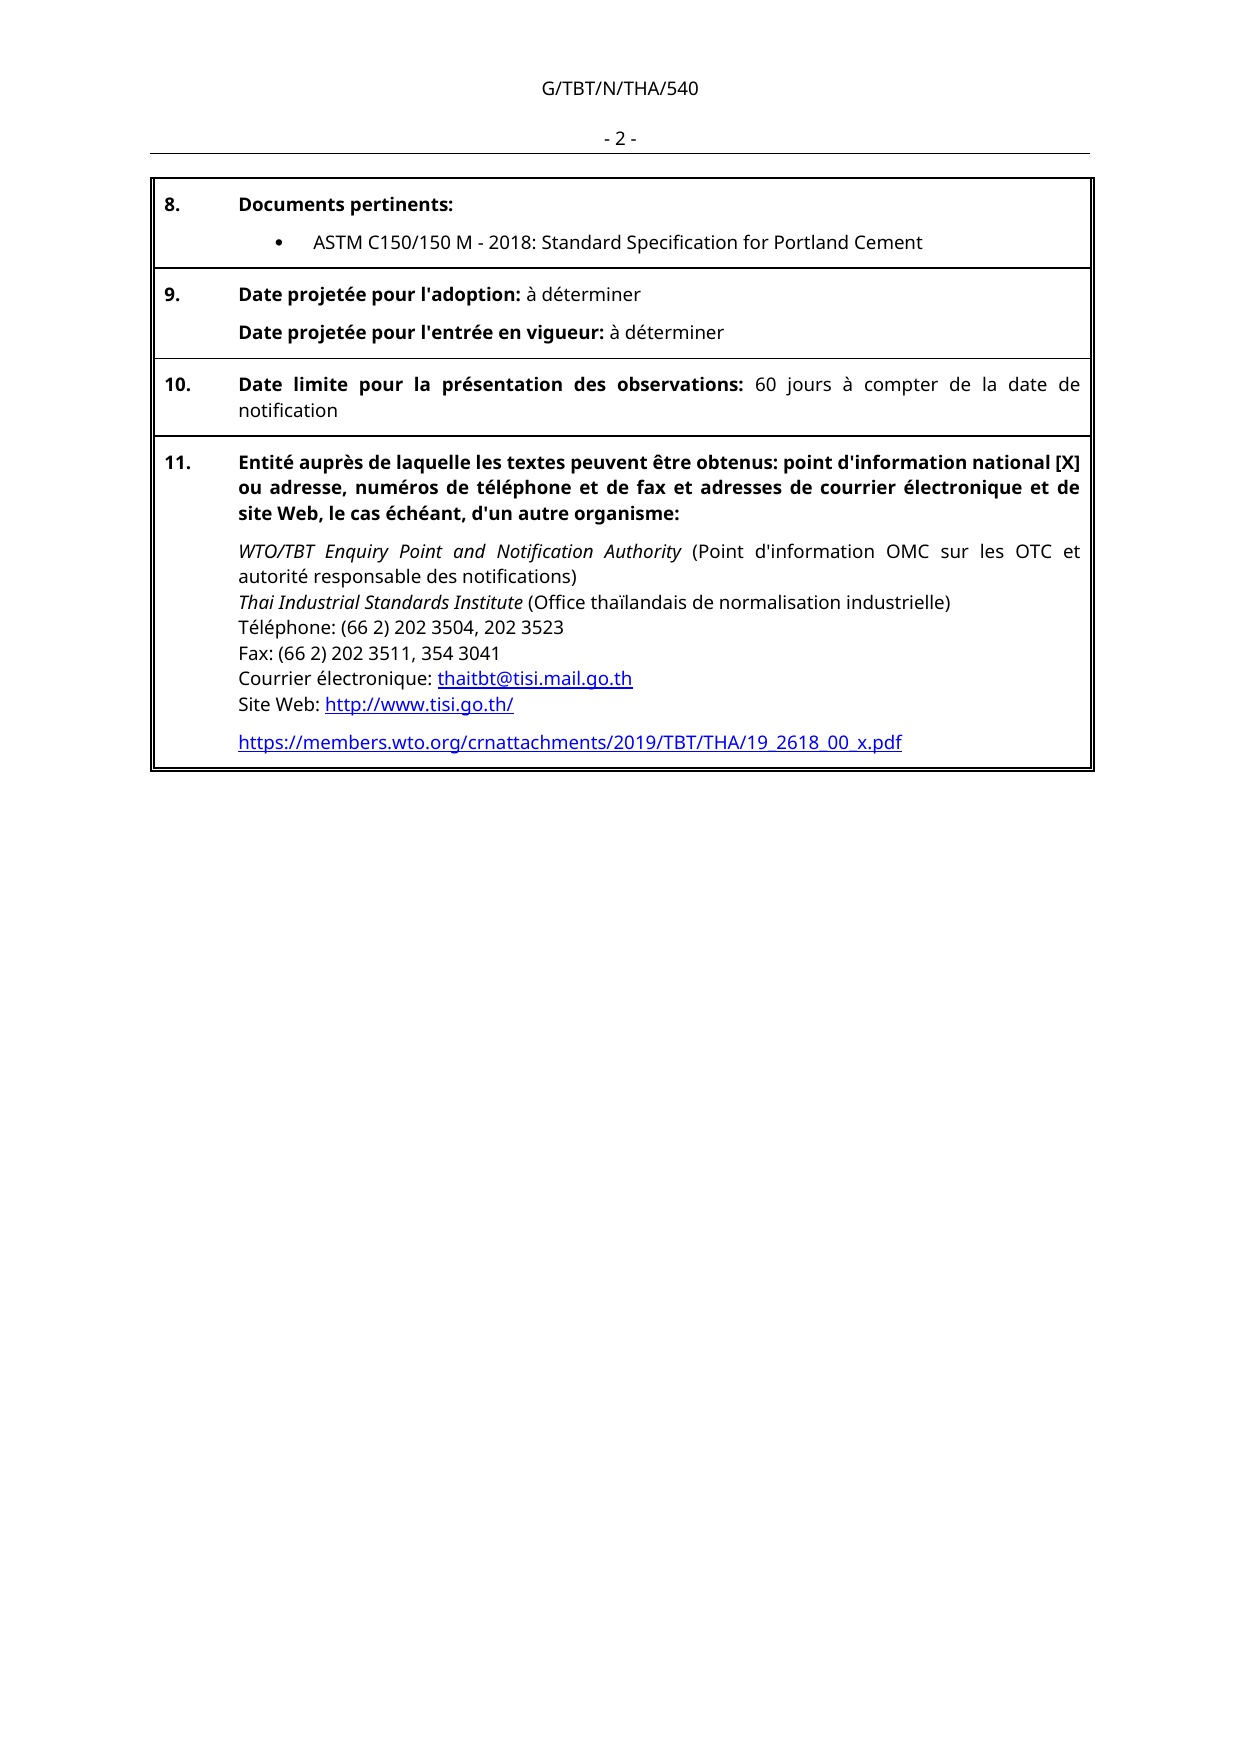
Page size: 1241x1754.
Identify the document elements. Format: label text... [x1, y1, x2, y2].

table_cell 10. [155, 359, 226, 435]
table_cell Entité auprès de laquelle les textes peuvent être obtenus: point d'information national [X] ou adresse, numéros de téléphone et de fax et adresses de courrier électronique et de site Web, le cas échéant, d'un autre organisme: WTO/TBT Enquiry Point and Notification Authority (Point d'information OMC sur les OTC et autorité responsable des notifications) Thai Industrial Standards Institute (Office thaïlandais de normalisation industrielle) Téléphone: (66 2) 202 3504, 202 3523 Fax: (66 2) 202 3511, 354 3041 Courrier électronique: thaitbt@tisi.mail.go.th Site Web: http://www.tisi.go.th/ https://members.wto.org/crnattachments/2019/TBT/THA/19_2618_00_x.pdf [226, 437, 1090, 767]
table_cell 8. [155, 179, 226, 267]
table_cell Date limite pour la présentation des observations: 60 jours à compter de la date de notification [226, 359, 1090, 435]
table_cell 9. [155, 269, 226, 357]
table_cell Documents pertinents: ASTM C150/150 M - 2018: Standard Specification for Portland Cement [226, 179, 1090, 267]
table_cell 11. [155, 437, 226, 767]
table_cell Date projetée pour l'adoption: à déterminer Date projetée pour l'entrée en vigueur: à déterminer [226, 269, 1090, 357]
